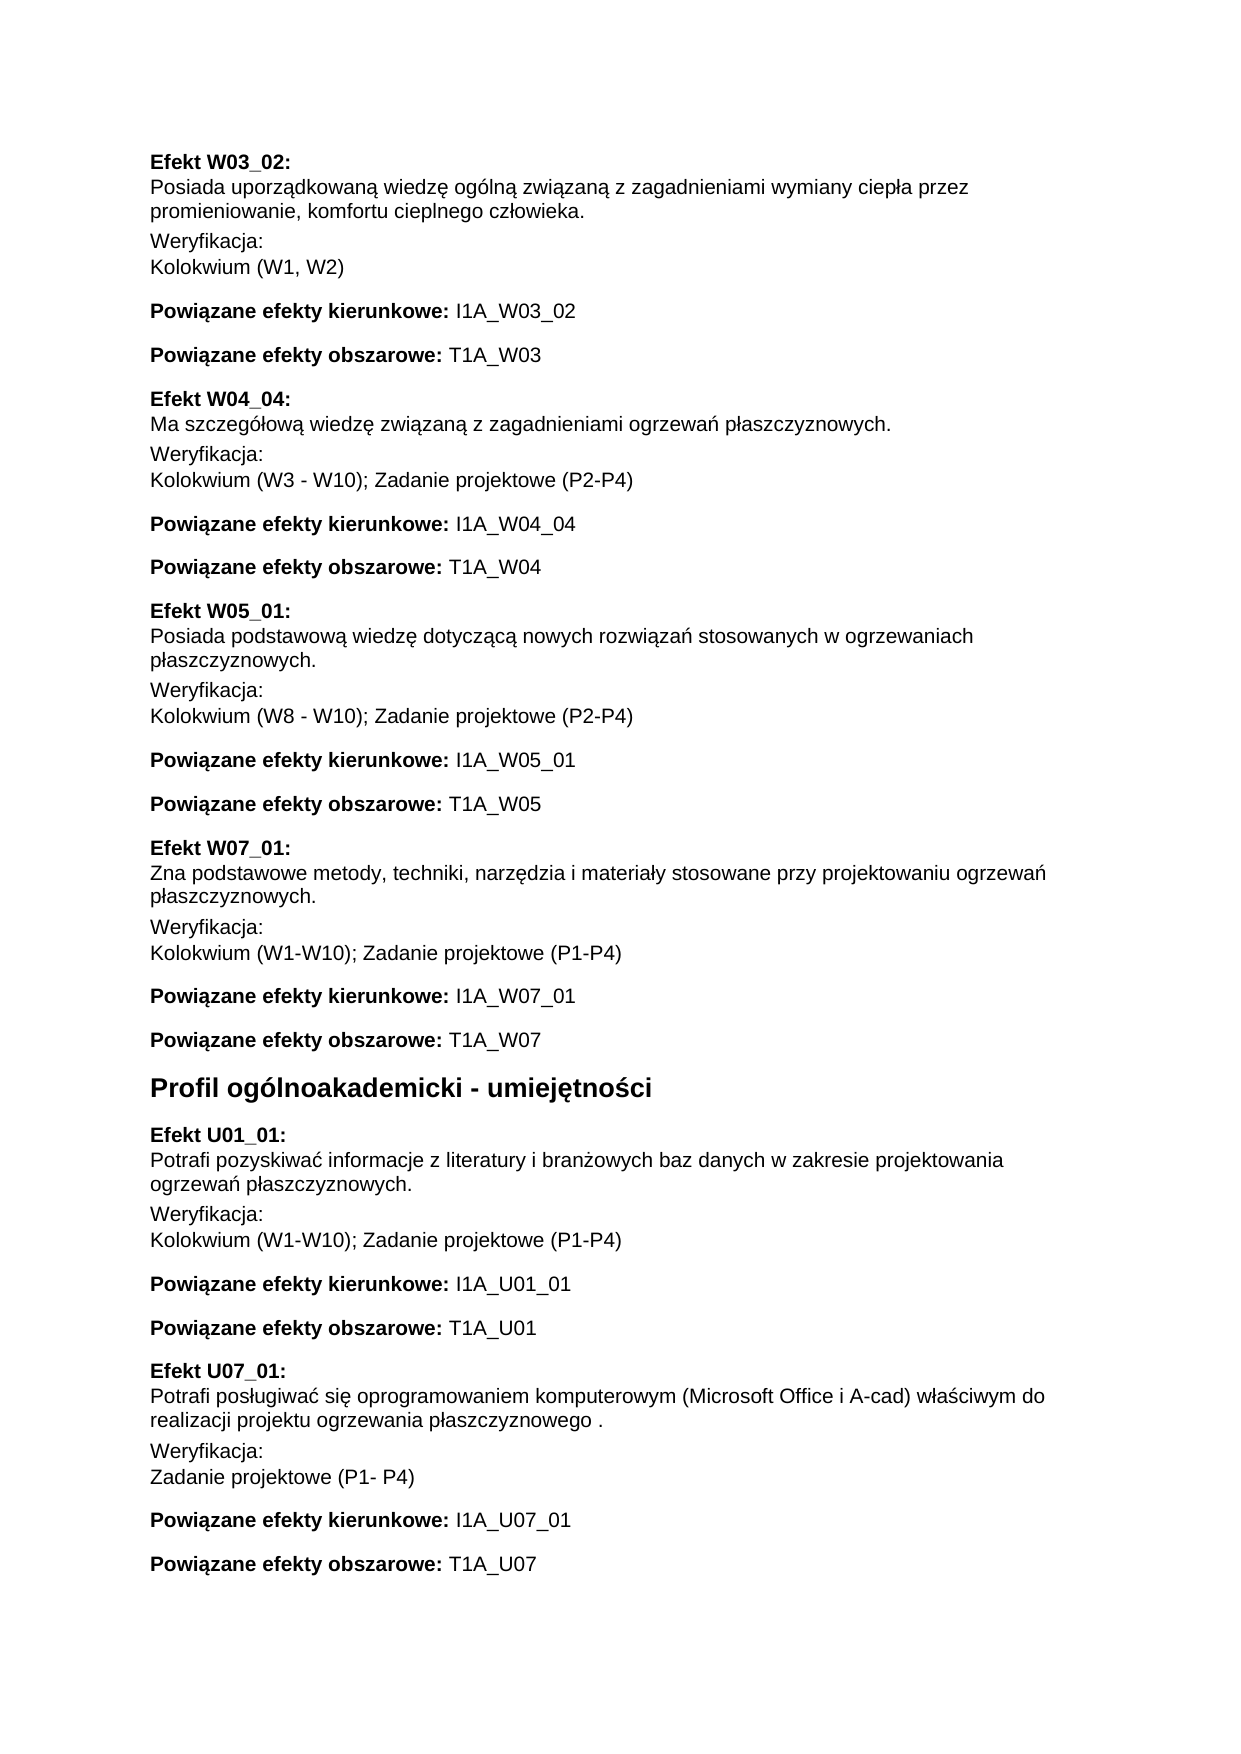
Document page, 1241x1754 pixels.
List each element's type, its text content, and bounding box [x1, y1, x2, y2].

text Weryfikacja: [150, 229, 1090, 253]
text Weryfikacja: [150, 442, 1090, 466]
text Kolokwium (W1, W2) [150, 255, 1090, 279]
text Powiązane efekty kierunkowe: I1A_U01_01 [150, 1272, 1090, 1296]
text Efekt W05_01: [150, 599, 1090, 623]
text Efekt W03_02: [150, 150, 1090, 174]
text Kolokwium (W3 - W10); Zadanie projektowe (P2-P4) [150, 468, 1090, 492]
text Zadanie projektowe (P1- P4) [150, 1464, 1090, 1488]
text Powiązane efekty obszarowe: T1A_U07 [150, 1552, 1090, 1576]
text Powiązane efekty obszarowe: T1A_W04 [150, 555, 1090, 579]
text Weryfikacja: [150, 678, 1090, 702]
text Powiązane efekty obszarowe: T1A_U01 [150, 1316, 1090, 1339]
text Kolokwium (W8 - W10); Zadanie projektowe (P2-P4) [150, 704, 1090, 728]
text Ma szczegółową wiedzę związaną z zagadnieniami ogrzewań płaszczyznowych. [150, 411, 1090, 435]
text Powiązane efekty kierunkowe: I1A_U07_01 [150, 1508, 1090, 1532]
text Weryfikacja: [150, 1438, 1090, 1462]
text Efekt U07_01: [150, 1359, 1090, 1383]
text Powiązane efekty kierunkowe: I1A_W07_01 [150, 984, 1090, 1008]
text Potrafi pozyskiwać informacje z literatury i branżowych baz danych w zakresie projektowania ogrzewań płaszczyznowych. [150, 1148, 1090, 1196]
text Efekt U01_01: [150, 1123, 1090, 1147]
text Zna podstawowe metody, techniki, narzędzia i materiały stosowane przy projektowaniu ogrzewań płaszczyznowych. [150, 860, 1090, 908]
text Powiązane efekty kierunkowe: I1A_W04_04 [150, 511, 1090, 535]
text Weryfikacja: [150, 1202, 1090, 1226]
text Kolokwium (W1-W10); Zadanie projektowe (P1-P4) [150, 1228, 1090, 1252]
text Efekt W07_01: [150, 835, 1090, 859]
text Potrafi posługiwać się oprogramowaniem komputerowym (Microsoft Office i A-cad) właściwym do realizacji projektu ogrzewania płaszczyznowego . [150, 1384, 1090, 1432]
text Efekt W04_04: [150, 386, 1090, 410]
text Powiązane efekty kierunkowe: I1A_W03_02 [150, 299, 1090, 323]
text Powiązane efekty kierunkowe: I1A_W05_01 [150, 748, 1090, 772]
subtitle Profil ogólnoakademicki - umiejętności [150, 1072, 1090, 1103]
text Powiązane efekty obszarowe: T1A_W07 [150, 1028, 1090, 1052]
text Weryfikacja: [150, 914, 1090, 938]
text Posiada uporządkowaną wiedzę ogólną związaną z zagadnieniami wymiany ciepła przez promieniowanie, komfortu cieplnego człowieka. [150, 175, 1090, 223]
text Posiada podstawową wiedzę dotyczącą nowych rozwiązań stosowanych w ogrzewaniach płaszczyznowych. [150, 624, 1090, 672]
text Powiązane efekty obszarowe: T1A_W03 [150, 343, 1090, 367]
text Powiązane efekty obszarowe: T1A_W05 [150, 792, 1090, 816]
text Kolokwium (W1-W10); Zadanie projektowe (P1-P4) [150, 941, 1090, 964]
